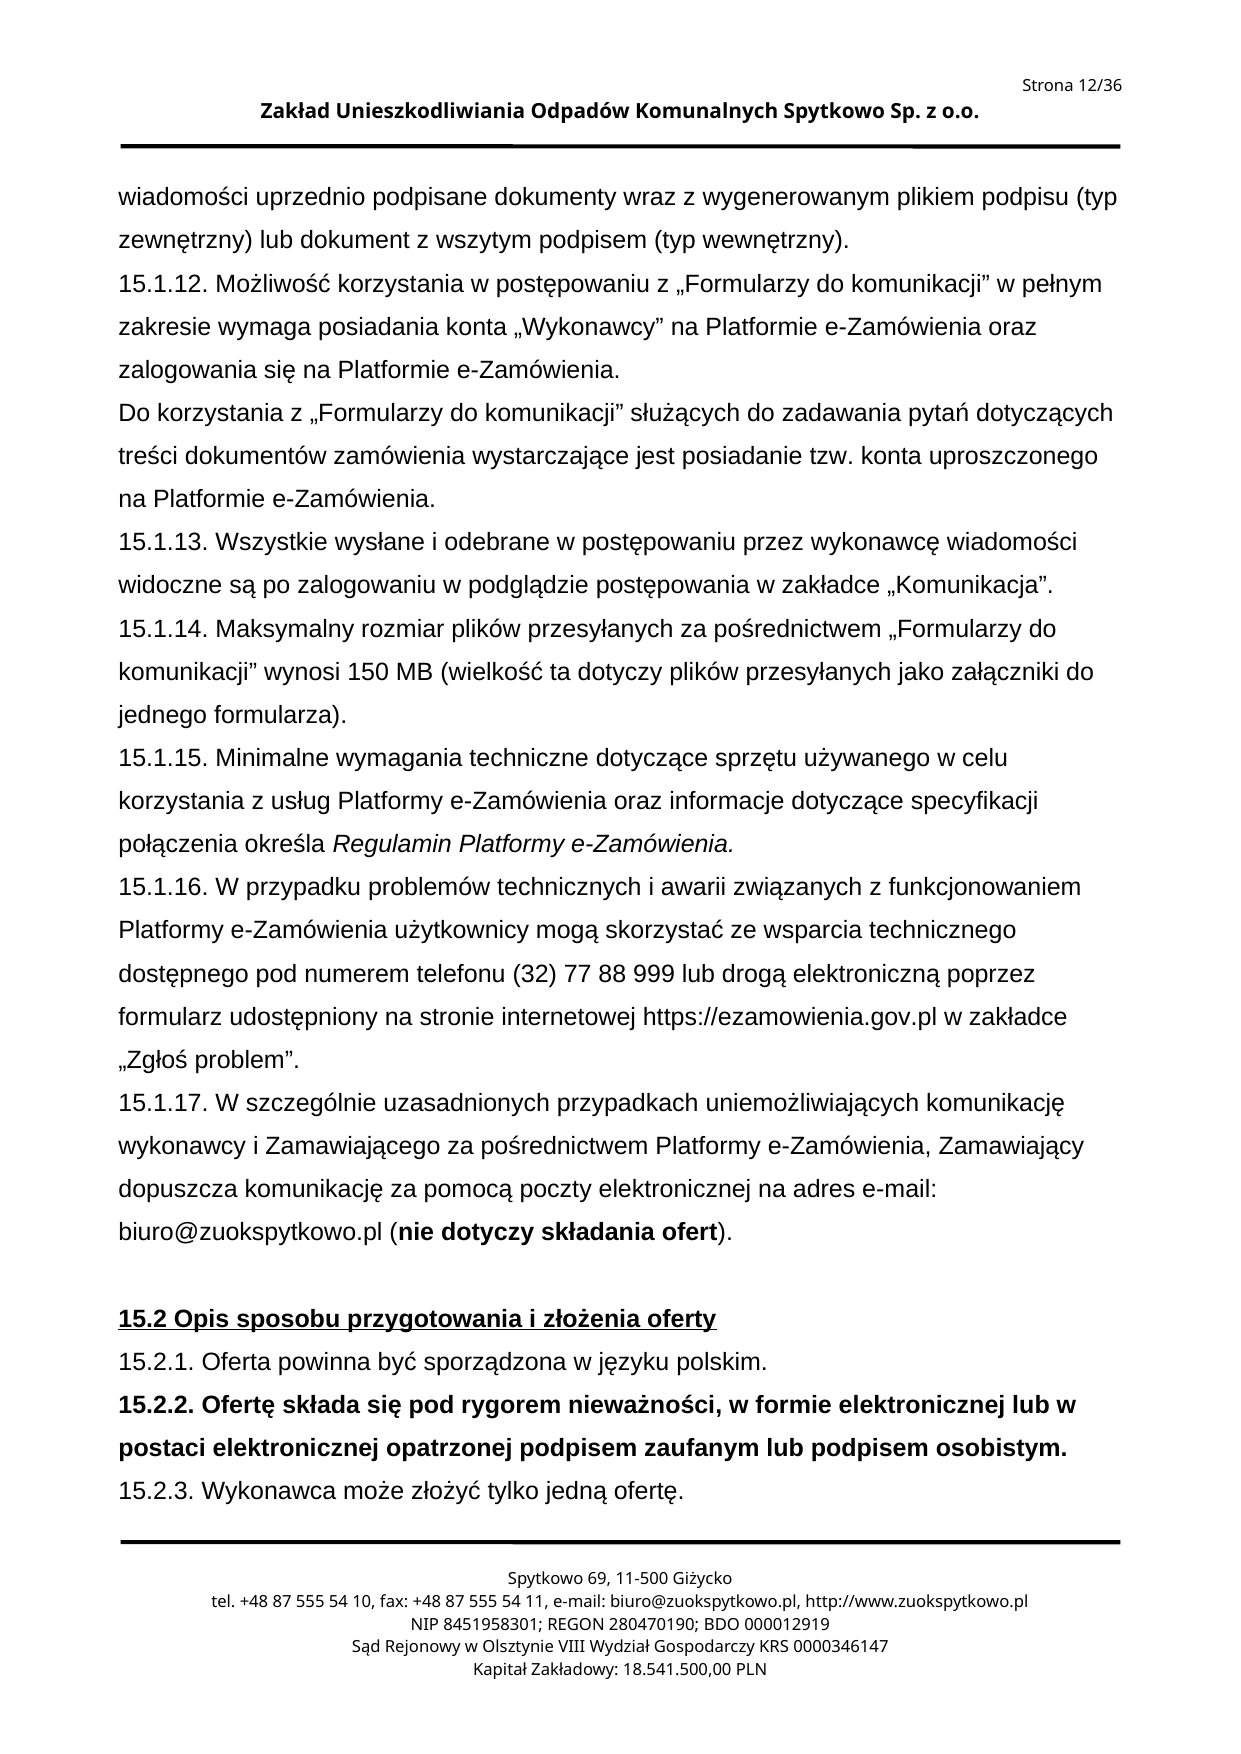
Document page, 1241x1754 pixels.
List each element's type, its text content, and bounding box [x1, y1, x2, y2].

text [118, 182, 1122, 254]
text Do korzystania z „Formularzy do komunikacji” służących do zadawania pytań dotyczących treści dokumentów zamówienia wystarczające jest posiadanie tzw. konta uproszczonego na Platformie e-Zamówienia. [118, 398, 1122, 513]
text 15.1.16. W przypadku problemów technicznych i awarii związanych z funkcjonowaniem Platformy e-Zamówienia użytkownicy mogą skorzystać ze wsparcia technicznego dostępnego pod numerem telefonu (32) 77 88 999 lub drogą elektroniczną poprzez formularz udostępniony na stronie internetowej https://ezamowienia.gov.pl w zakładce „Zgłoś problem”. [118, 872, 1122, 1074]
text 15.2.1. Oferta powinna być sporządzona w języku polskim. [118, 1347, 1122, 1376]
text 15.1.14. Maksymalny rozmiar plików przesyłanych za pośrednictwem „Formularzy do komunikacji” wynosi 150 MB (wielkość ta dotyczy plików przesyłanych jako załączniki do jednego formularza). [118, 614, 1122, 729]
text 15.2.2. Ofertę składa się pod rygorem nieważności, w formie elektronicznej lub w postaci elektronicznej opatrzonej podpisem zaufanym lub podpisem osobistym. [118, 1390, 1122, 1462]
text 15.2 Opis sposobu przygotowania i złożenia oferty [118, 1304, 1122, 1332]
text 15.1.17. W szczególnie uzasadnionych przypadkach uniemożliwiających komunikację wykonawcy i Zamawiającego za pośrednictwem Platformy e-Zamówienia, Zamawiający dopuszcza komunikację za pomocą poczty elektronicznej na adres e-mail: biuro@zuokspytkowo.pl (nie dotyczy składania ofert). [118, 1088, 1122, 1246]
text 15.1.15. Minimalne wymagania techniczne dotyczące sprzętu używanego w celu korzystania z usług Platformy e-Zamówienia oraz informacje dotyczące specyfikacji połączenia określa Regulamin Platformy e-Zamówienia. [118, 743, 1122, 858]
text 15.1.13. Wszystkie wysłane i odebrane w postępowaniu przez wykonawcę wiadomości widoczne są po zalogowaniu w podglądzie postępowania w zakładce „Komunikacja”. [118, 527, 1122, 599]
text 15.2.3. Wykonawca może złożyć tylko jedną ofertę. [118, 1476, 1122, 1505]
text 15.1.12. Możliwość korzystania w postępowaniu z „Formularzy do komunikacji” w pełnym zakresie wymaga posiadania konta „Wykonawcy” na Platformie e-Zamówienia oraz zalogowania się na Platformie e-Zamówienia. [118, 269, 1122, 384]
